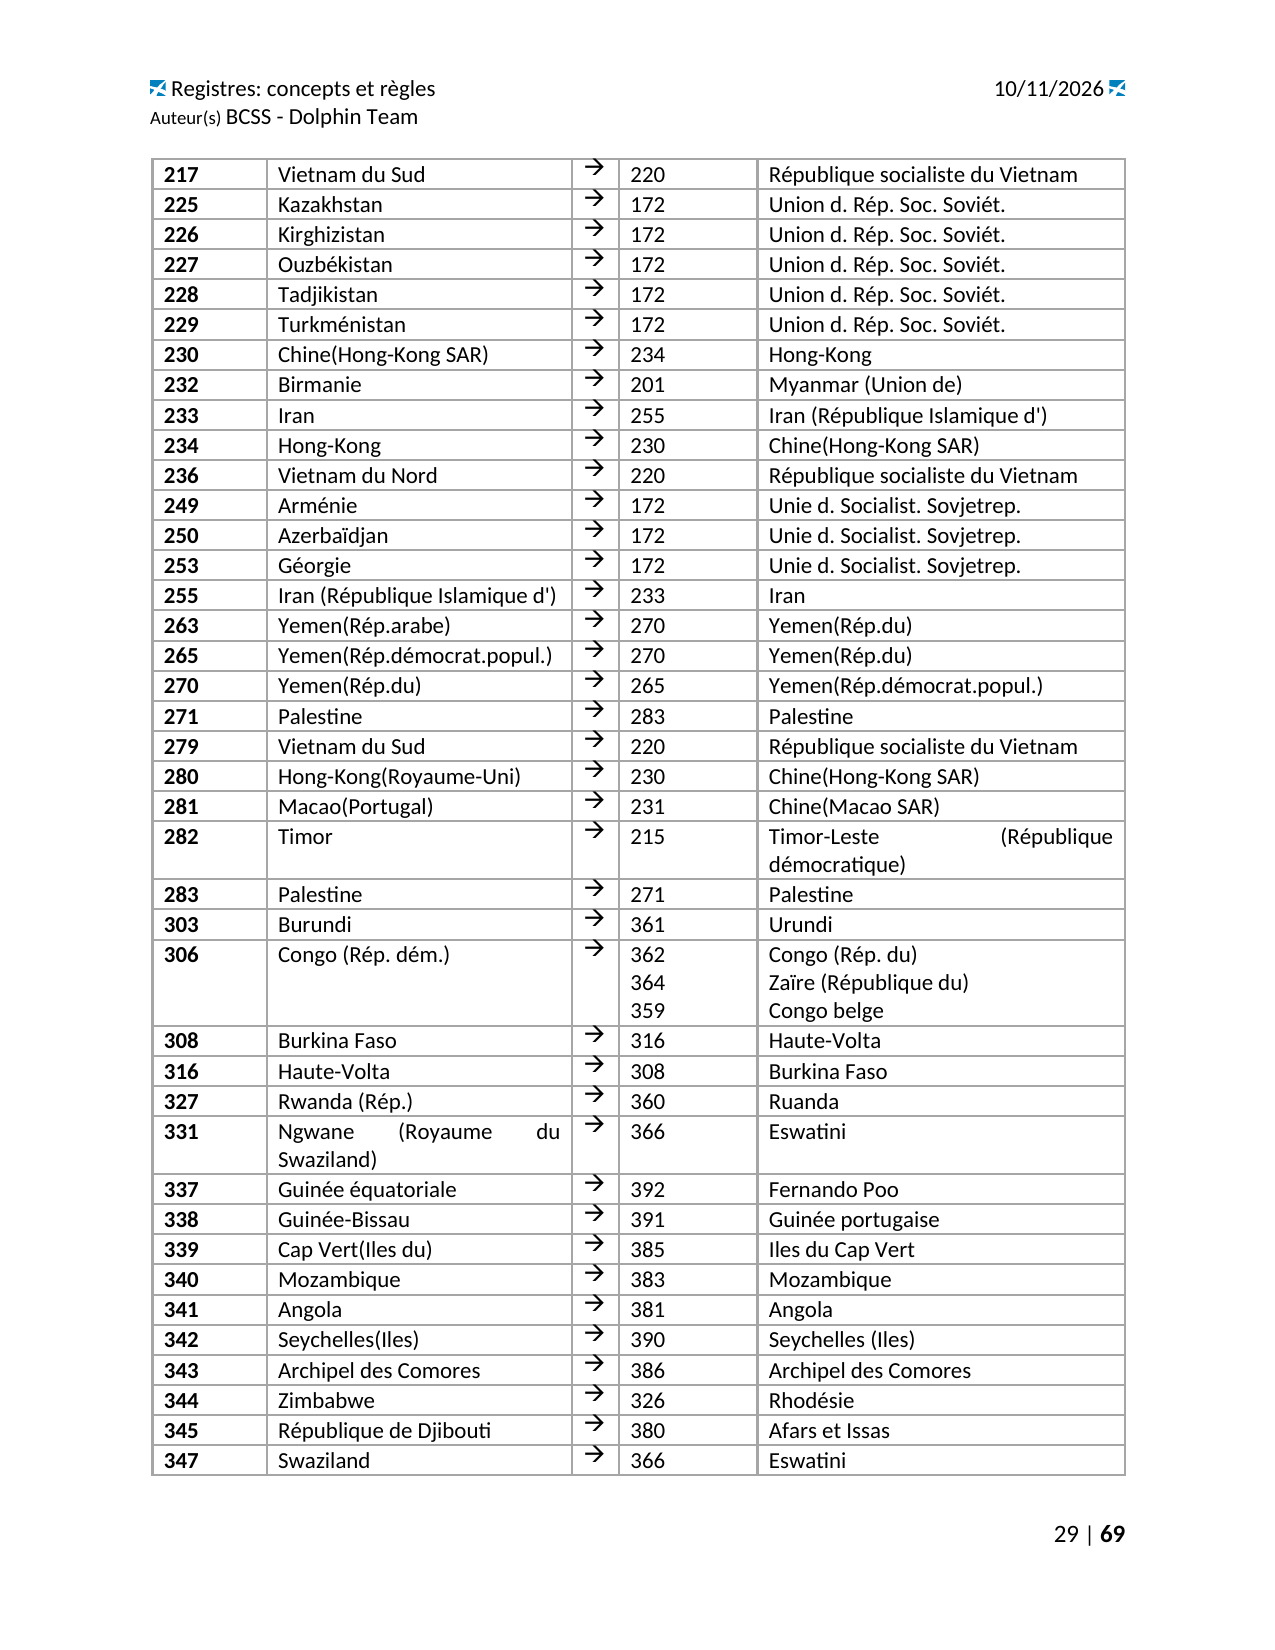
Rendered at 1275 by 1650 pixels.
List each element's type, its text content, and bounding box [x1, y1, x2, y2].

table_cell Palestine [268, 880, 571, 908]
table_cell 306 [154, 941, 266, 1024]
table_cell [573, 1205, 618, 1233]
table_cell [573, 461, 618, 489]
table_cell Palestine [759, 880, 1124, 908]
table_cell 231 [620, 792, 756, 820]
table_cell Archipel des Comores [268, 1356, 571, 1384]
table_cell Zimbabwe [268, 1386, 571, 1414]
table_cell Yemen(Rép.du) [759, 642, 1124, 669]
table_cell 220 [620, 461, 756, 489]
table_cell [573, 1027, 618, 1055]
table_cell Ngwane (Royaume du Swaziland) [268, 1117, 571, 1173]
table_cell [573, 521, 618, 549]
table_cell [573, 642, 618, 669]
table_cell 341 [154, 1296, 266, 1323]
table_cell 265 [620, 672, 756, 700]
table_cell [573, 1326, 618, 1354]
table_cell Unie d. Socialist. Sovjetrep. [759, 551, 1124, 579]
table_cell 283 [620, 702, 756, 730]
table_cell 316 [154, 1057, 266, 1085]
table_cell 172 [620, 280, 756, 308]
table_cell [573, 910, 618, 938]
table_cell 249 [154, 491, 266, 519]
table_cell [573, 1386, 618, 1414]
table_cell 308 [620, 1057, 756, 1085]
table_cell Guinée portugaise [759, 1205, 1124, 1233]
table_cell [573, 190, 618, 218]
table_cell 362 364 359 [620, 941, 756, 1024]
table_cell 263 [154, 611, 266, 639]
table_cell 343 [154, 1356, 266, 1384]
table_cell Congo (Rép. dém.) [268, 941, 571, 1024]
table_cell 385 [620, 1235, 756, 1263]
table_cell 172 [620, 491, 756, 519]
table_cell [573, 280, 618, 308]
table_cell Macao(Portugal) [268, 792, 571, 820]
table_cell 380 [620, 1416, 756, 1444]
table_cell Seychelles (Iles) [759, 1326, 1124, 1354]
table_cell [573, 341, 618, 368]
table_cell [573, 1446, 618, 1474]
table_cell [573, 880, 618, 908]
table_cell 366 [620, 1117, 756, 1173]
table_cell 270 [154, 672, 266, 700]
table_cell Fernando Poo [759, 1175, 1124, 1203]
table_cell 381 [620, 1296, 756, 1323]
table_cell 172 [620, 190, 756, 218]
table_cell Palestine [268, 702, 571, 730]
table_cell 391 [620, 1205, 756, 1233]
table_cell Ruanda [759, 1087, 1124, 1115]
table_cell 383 [620, 1265, 756, 1293]
table_cell [573, 762, 618, 790]
table_cell Union d. Rép. Soc. Soviét. [759, 250, 1124, 278]
table_cell Union d. Rép. Soc. Soviét. [759, 310, 1124, 338]
table_cell [573, 250, 618, 278]
table_cell 265 [154, 642, 266, 669]
table_cell Mozambique [268, 1265, 571, 1293]
table_cell Vietnam du Sud [268, 160, 571, 188]
table_cell 232 [154, 371, 266, 399]
table_cell [573, 371, 618, 399]
table_cell Géorgie [268, 551, 571, 579]
table_cell 392 [620, 1175, 756, 1203]
table_cell [573, 1235, 618, 1263]
table_cell [573, 792, 618, 820]
table_cell 226 [154, 220, 266, 248]
table_cell 233 [154, 401, 266, 429]
table_cell Yemen(Rép.démocrat.popul.) [268, 642, 571, 669]
table_cell 220 [620, 732, 756, 760]
table_cell 271 [154, 702, 266, 730]
table_cell Afars et Issas [759, 1416, 1124, 1444]
table_cell 326 [620, 1386, 756, 1414]
table_cell Union d. Rép. Soc. Soviét. [759, 220, 1124, 248]
table_cell Angola [268, 1296, 571, 1323]
table_cell Azerbaïdjan [268, 521, 571, 549]
table_cell Eswatini [759, 1117, 1124, 1173]
table_cell 386 [620, 1356, 756, 1384]
table_cell République socialiste du Vietnam [759, 461, 1124, 489]
table_cell 228 [154, 280, 266, 308]
table_cell 172 [620, 310, 756, 338]
table_cell Rwanda (Rép.) [268, 1087, 571, 1115]
table_cell République de Djibouti [268, 1416, 571, 1444]
table_cell Eswatini [759, 1446, 1124, 1474]
table_cell République socialiste du Vietnam [759, 160, 1124, 188]
table_cell Iran (République Islamique d') [759, 401, 1124, 429]
table_cell République socialiste du Vietnam [759, 732, 1124, 760]
table_cell Yemen(Rép.du) [268, 672, 571, 700]
table_cell 253 [154, 551, 266, 579]
table_cell Hong-Kong [759, 341, 1124, 368]
table_cell Burkina Faso [759, 1057, 1124, 1085]
table_cell 236 [154, 461, 266, 489]
table_cell [573, 1057, 618, 1085]
table_cell [573, 1265, 618, 1293]
table_cell [573, 401, 618, 429]
table_cell Cap Vert(Iles du) [268, 1235, 571, 1263]
table_cell 234 [154, 431, 266, 459]
table_cell 270 [620, 642, 756, 669]
table_cell 217 [154, 160, 266, 188]
table_cell [573, 581, 618, 609]
table_cell 331 [154, 1117, 266, 1173]
table_cell Iran [759, 581, 1124, 609]
table_cell [573, 1356, 618, 1384]
table_cell Chine(Hong-Kong SAR) [759, 762, 1124, 790]
table_cell Guinée-Bissau [268, 1205, 571, 1233]
table_cell [573, 822, 618, 878]
table_cell 390 [620, 1326, 756, 1354]
table_cell Turkménistan [268, 310, 571, 338]
table_cell 250 [154, 521, 266, 549]
table_cell [573, 732, 618, 760]
table_cell Unie d. Socialist. Sovjetrep. [759, 491, 1124, 519]
table_cell Chine(Hong-Kong SAR) [759, 431, 1124, 459]
table_cell 283 [154, 880, 266, 908]
table_cell 361 [620, 910, 756, 938]
table_cell [573, 160, 618, 188]
table_cell Yemen(Rép.du) [759, 611, 1124, 639]
table_cell Palestine [759, 702, 1124, 730]
table_cell Timor-Leste (République démocratique) [759, 822, 1124, 878]
table_cell [573, 1296, 618, 1323]
table_cell 201 [620, 371, 756, 399]
table_cell [573, 431, 618, 459]
table_cell 172 [620, 220, 756, 248]
table_cell 339 [154, 1235, 266, 1263]
table_cell Swaziland [268, 1446, 571, 1474]
table_cell 280 [154, 762, 266, 790]
table_cell Kirghizistan [268, 220, 571, 248]
picture [1109, 83, 1125, 96]
table_cell [573, 310, 618, 338]
table_cell 316 [620, 1027, 756, 1055]
table_cell Mozambique [759, 1265, 1124, 1293]
table_cell Ouzbékistan [268, 250, 571, 278]
table_cell Tadjikistan [268, 280, 571, 308]
table_cell Burkina Faso [268, 1027, 571, 1055]
table_cell [573, 1175, 618, 1203]
table_cell 279 [154, 732, 266, 760]
table_cell 281 [154, 792, 266, 820]
table_cell Vietnam du Nord [268, 461, 571, 489]
table_cell Haute-Volta [268, 1057, 571, 1085]
table_cell Urundi [759, 910, 1124, 938]
table_cell Guinée équatoriale [268, 1175, 571, 1203]
table_cell [573, 1087, 618, 1115]
table_cell [573, 941, 618, 1024]
picture [150, 85, 166, 96]
table_cell Hong-Kong [268, 431, 571, 459]
table_cell [573, 551, 618, 579]
table_cell Kazakhstan [268, 190, 571, 218]
table_cell 215 [620, 822, 756, 878]
table_cell 229 [154, 310, 266, 338]
table_cell 172 [620, 521, 756, 549]
table_cell 342 [154, 1326, 266, 1354]
table_cell Chine(Hong-Kong SAR) [268, 341, 571, 368]
table_cell 270 [620, 611, 756, 639]
table_cell Burundi [268, 910, 571, 938]
table_cell 172 [620, 551, 756, 579]
table_cell Rhodésie [759, 1386, 1124, 1414]
table_cell 345 [154, 1416, 266, 1444]
table_cell Haute-Volta [759, 1027, 1124, 1055]
table_cell 230 [154, 341, 266, 368]
table_cell 308 [154, 1027, 266, 1055]
table_cell [573, 1416, 618, 1444]
table_cell Iles du Cap Vert [759, 1235, 1124, 1263]
table_cell 366 [620, 1446, 756, 1474]
table_cell 337 [154, 1175, 266, 1203]
table_cell Union d. Rép. Soc. Soviét. [759, 280, 1124, 308]
table_cell [573, 611, 618, 639]
table_cell Vietnam du Sud [268, 732, 571, 760]
table_cell Yemen(Rép.démocrat.popul.) [759, 672, 1124, 700]
table_cell Birmanie [268, 371, 571, 399]
table_cell 271 [620, 880, 756, 908]
table_cell Hong-Kong(Royaume-Uni) [268, 762, 571, 790]
table_cell [573, 491, 618, 519]
table_cell 225 [154, 190, 266, 218]
table_cell Yemen(Rép.arabe) [268, 611, 571, 639]
table_cell [573, 702, 618, 730]
table_cell 255 [620, 401, 756, 429]
table_cell Chine(Macao SAR) [759, 792, 1124, 820]
table_cell 360 [620, 1087, 756, 1115]
table_cell 338 [154, 1205, 266, 1233]
table_cell 227 [154, 250, 266, 278]
table_cell [573, 1117, 618, 1173]
table_cell [573, 672, 618, 700]
table_cell Unie d. Socialist. Sovjetrep. [759, 521, 1124, 549]
table_cell Angola [759, 1296, 1124, 1323]
table_cell Congo (Rép. du) Zaïre (République du) Congo belge [759, 941, 1124, 1024]
table_cell 230 [620, 431, 756, 459]
table_cell 303 [154, 910, 266, 938]
table_cell 234 [620, 341, 756, 368]
table_cell Archipel des Comores [759, 1356, 1124, 1384]
table_cell Iran (République Islamique d') [268, 581, 571, 609]
table_cell 347 [154, 1446, 266, 1474]
table_cell Arménie [268, 491, 571, 519]
table_cell 327 [154, 1087, 266, 1115]
table_cell 344 [154, 1386, 266, 1414]
table_cell [573, 220, 618, 248]
table_cell Iran [268, 401, 571, 429]
table_cell 255 [154, 581, 266, 609]
table_cell 340 [154, 1265, 266, 1293]
table_cell Myanmar (Union de) [759, 371, 1124, 399]
table_cell 230 [620, 762, 756, 790]
table_cell Seychelles(Iles) [268, 1326, 571, 1354]
table_cell 220 [620, 160, 756, 188]
table_cell 172 [620, 250, 756, 278]
table_cell 233 [620, 581, 756, 609]
table_cell 282 [154, 822, 266, 878]
table_cell Timor [268, 822, 571, 878]
table_cell Union d. Rép. Soc. Soviét. [759, 190, 1124, 218]
